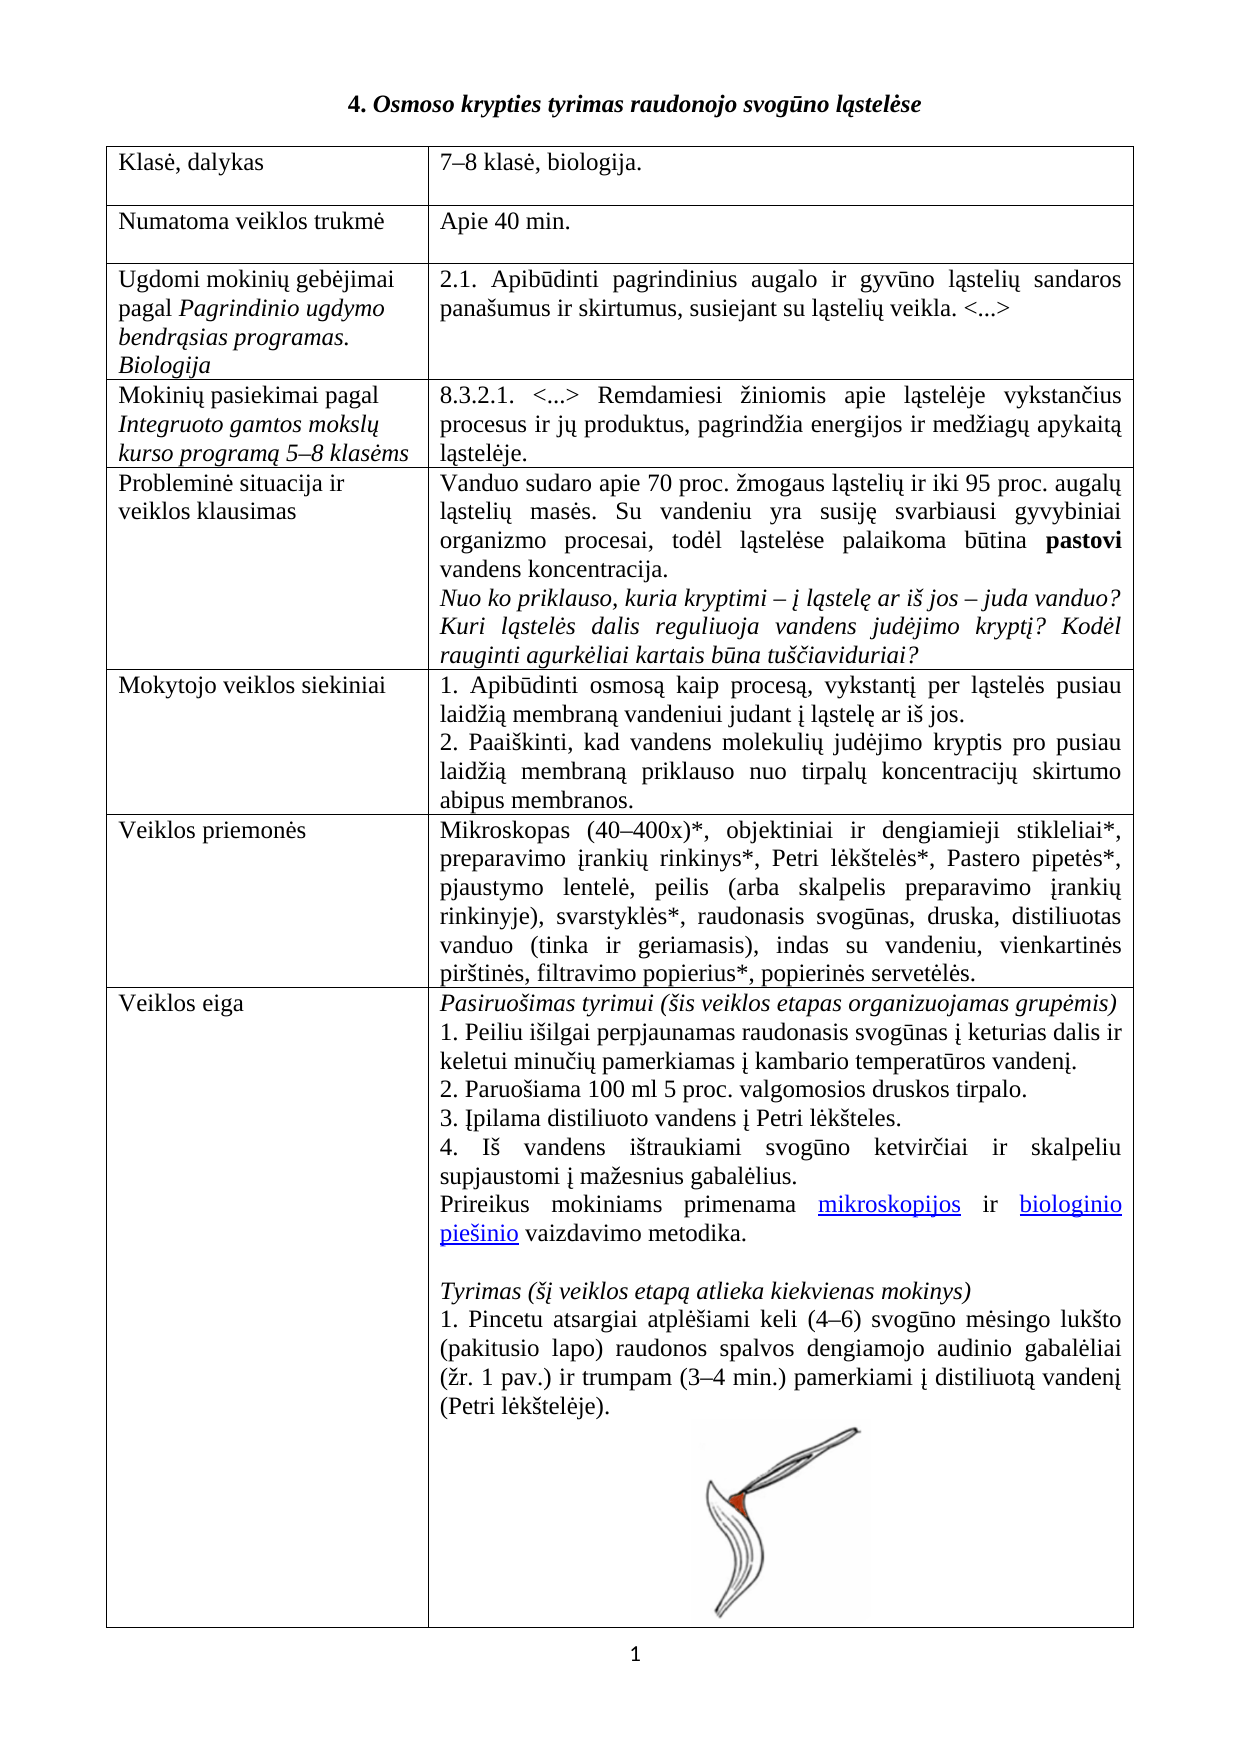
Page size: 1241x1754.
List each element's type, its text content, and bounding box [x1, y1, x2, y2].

table_cell 2.1. Apibūdinti pagrindinius augalo ir gyvūno ląstelių sandaros panašumus ir skirtumus, susiejant su ląstelių veikla. <...> [429, 264, 1133, 379]
table_cell Probleminė situacija ir veiklos klausimas [107, 468, 428, 669]
picture [690, 1419, 871, 1627]
table_cell 8.3.2.1. <...> Remdamiesi žiniomis apie ląstelėje vykstančius procesus ir jų produktus, pagrindžia energijos ir medžiagų apykaitą ląstelėje. [429, 380, 1133, 467]
table_cell Ugdomi mokinių gebėjimai pagal Pagrindinio ugdymo bendrąsias programas. Biologija [107, 264, 428, 379]
table_header Klasė, dalykas [107, 147, 428, 205]
table_cell Numatoma veiklos trukmė [107, 206, 428, 263]
table_cell Vanduo sudaro apie 70 proc. žmogaus ląstelių ir iki 95 proc. augalų ląstelių masės. Su vandeniu yra susiję svarbiausi gyvybiniai organizmo procesai, todėl ląstelėse palaikoma būtina pastovi vandens koncentracija. Nuo ko priklauso, kuria kryptimi – į ląstelę ar iš jos – juda vanduo? Kuri ląstelės dalis reguliuoja vandens judėjimo kryptį? Kodėl rauginti agurkėliai kartais būna tuščiaviduriai? [429, 468, 1133, 669]
table_cell Mokytojo veiklos siekiniai [107, 670, 428, 814]
table_cell 1. Apibūdinti osmosą kaip procesą, vykstantį per ląstelės pusiau laidžią membraną vandeniui judant į ląstelę ar iš jos. 2. Paaiškinti, kad vandens molekulių judėjimo kryptis pro pusiau laidžią membraną priklauso nuo tirpalų koncentracijų skirtumo abipus membranos. [429, 670, 1133, 814]
table_cell Apie 40 min. [429, 206, 1133, 263]
table_cell Mokinių pasiekimai pagal Integruoto gamtos mokslų kurso programą 5–8 klasėms [107, 380, 428, 467]
table_header 7–8 klasė, biologija. [429, 147, 1133, 205]
table_cell Mikroskopas (40–400x)*, objektiniai ir dengiamieji stikleliai*, preparavimo įrankių rinkinys*, Petri lėkštelės*, Pastero pipetės*, pjaustymo lentelė, peilis (arba skalpelis preparavimo įrankių rinkinyje), svarstyklės*, raudonasis svogūnas, druska, distiliuotas vanduo (tinka ir geriamasis), indas su vandeniu, vienkartinės pirštinės, filtravimo popierius*, popierinės servetėlės. [429, 815, 1133, 987]
table_cell Veiklos eiga [107, 988, 428, 1627]
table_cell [429, 988, 1133, 1627]
table_cell Veiklos priemonės [107, 815, 428, 987]
text 4. Osmoso krypties tyrimas raudonojo svogūno ląstelėse [118, 89, 1152, 117]
